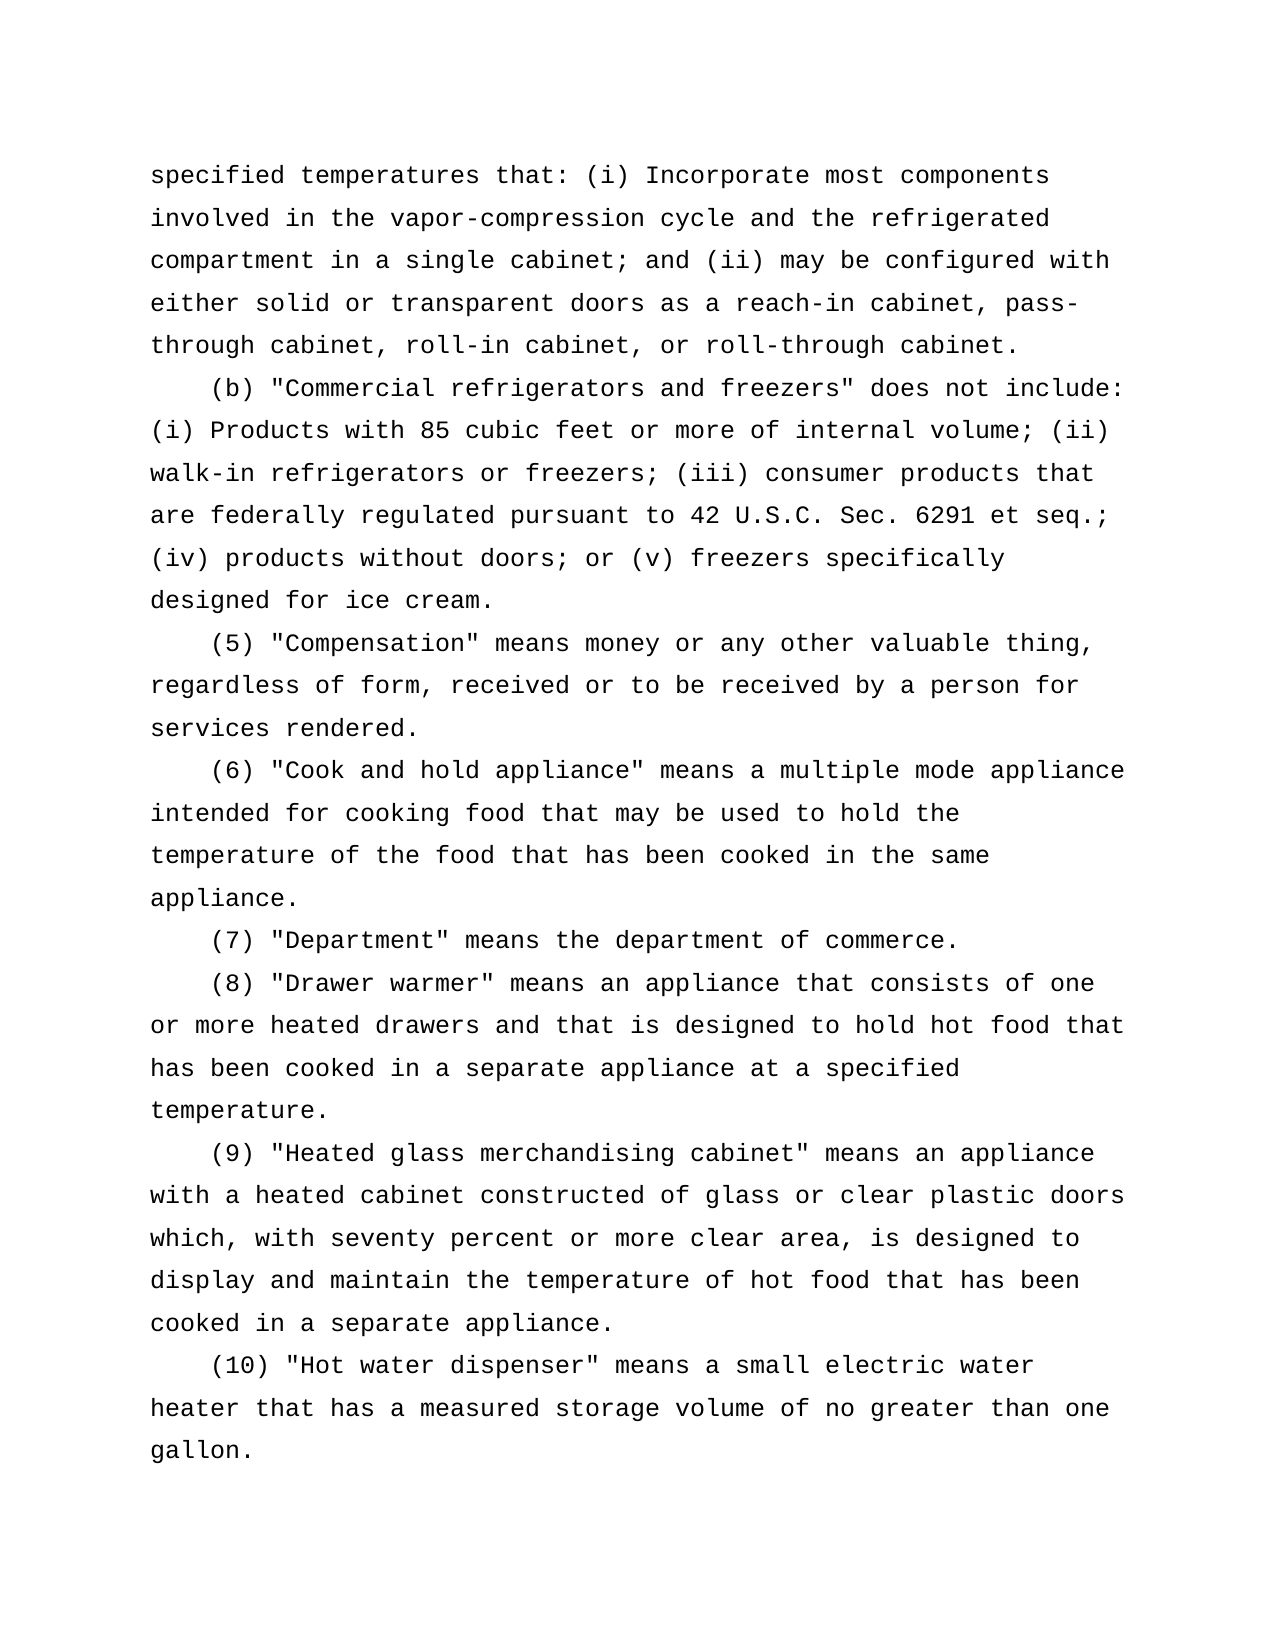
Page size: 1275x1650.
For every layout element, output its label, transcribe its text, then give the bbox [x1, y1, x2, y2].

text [150, 150, 1125, 362]
text (6) "Cook and hold appliance" means a multiple mode appliance intended for cooking food that may be used to hold the temperature of the food that has been cooked in the same appliance. [150, 745, 1125, 915]
text (b) "Commercial refrigerators and freezers" does not include: (i) Products with 85 cubic feet or more of internal volume; (ii) walk-in refrigerators or freezers; (iii) consumer products that are federally regulated pursuant to 42 U.S.C. Sec. 6291 et seq.; (iv) products without doors; or (v) freezers specifically designed for ice cream. [150, 362, 1125, 617]
text (8) "Drawer warmer" means an appliance that consists of one or more heated drawers and that is designed to hold hot food that has been cooked in a separate appliance at a specified temperature. [150, 957, 1125, 1127]
text (7) "Department" means the department of commerce. [150, 915, 1125, 957]
text (10) "Hot water dispenser" means a small electric water heater that has a measured storage volume of no greater than one gallon. [150, 1340, 1125, 1467]
text (9) "Heated glass merchandising cabinet" means an appliance with a heated cabinet constructed of glass or clear plastic doors which, with seventy percent or more clear area, is designed to display and maintain the temperature of hot food that has been cooked in a separate appliance. [150, 1127, 1125, 1340]
text (5) "Compensation" means money or any other valuable thing, regardless of form, received or to be received by a person for services rendered. [150, 617, 1125, 745]
